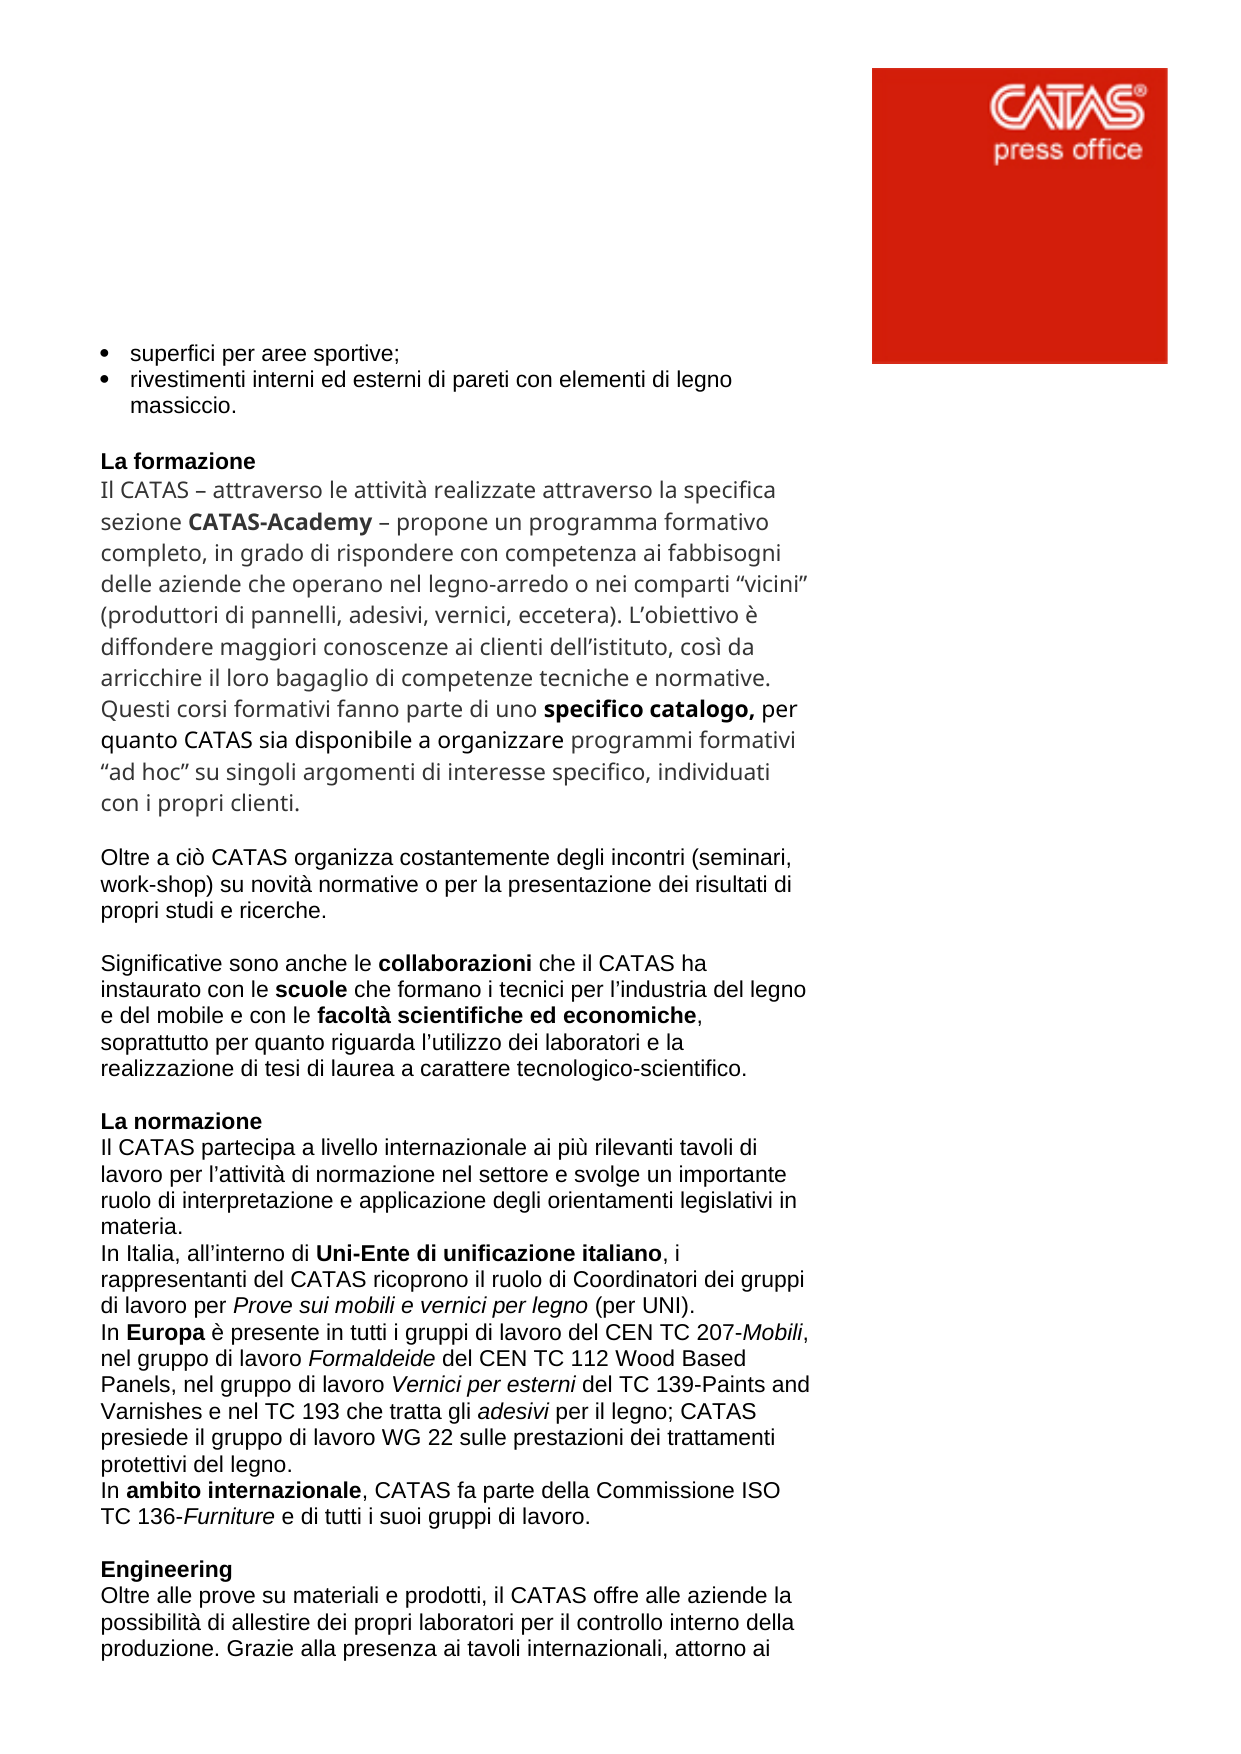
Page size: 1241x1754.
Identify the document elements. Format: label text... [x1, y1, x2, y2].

text Il CATAS partecipa a livello internazionale ai più rilevanti tavoli di lavoro per l’attività di normazione nel settore e svolge un importante ruolo di interpretazione e applicazione degli orientamenti legislativi in materia. [100, 1134, 812, 1240]
text Oltre a ciò CATAS organizza costantemente degli incontri (seminari, work-shop) su novità normative o per la presentazione dei risultati di propri studi e ricerche. [100, 844, 812, 923]
text Questi corsi formativi fanno parte di uno specifico catalogo, per quanto CATAS sia disponibile a organizzare programmi formativi “ad hoc” su singoli argomenti di interesse specifico, individuati con i propri clienti. [100, 693, 812, 818]
text La formazione [100, 448, 812, 474]
text Significative sono anche le collaborazioni che il CATAS ha instaurato con le scuole che formano i tecnici per l’industria del legno e del mobile e con le facoltà scientifiche ed economiche, soprattutto per quanto riguarda l’utilizzo dei laboratori e la realizzazione di tesi di laurea a carattere tecnologico-scientifico. [100, 950, 812, 1082]
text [100, 1582, 812, 1661]
text In Italia, all’interno di Uni-Ente di unificazione italiano, i rappresentanti del CATAS ricoprono il ruolo di Coordinatori dei gruppi di lavoro per Prove sui mobili e vernici per legno (per UNI). [100, 1240, 812, 1319]
text Engineering [100, 1556, 812, 1582]
text La normazione [100, 1108, 812, 1134]
picture [872, 68, 1168, 364]
text Il CATAS – attraverso le attività realizzate attraverso la specifica sezione CATAS-Academy – propone un programma formativo completo, in grado di rispondere con competenza ai fabbisogni delle aziende che operano nel legno-arredo o nei comparti “vicini” (produttori di pannelli, adesivi, vernici, eccetera). L’obiettivo è diffondere maggiori conoscenze ai clienti dell’istituto, così da arricchire il loro bagaglio di competenze tecniche e normative. [100, 474, 812, 693]
list rivestimenti interni ed esterni di pareti con elementi di legno massiccio. [100, 366, 812, 419]
list superfici per aree sportive; [100, 340, 812, 366]
text In ambito internazionale, CATAS fa parte della Commissione ISO TC 136-Furniture e di tutti i suoi gruppi di lavoro. [100, 1477, 812, 1529]
text In Europa è presente in tutti i gruppi di lavoro del CEN TC 207-Mobili, nel gruppo di lavoro Formaldeide del CEN TC 112 Wood Based Panels, nel gruppo di lavoro Vernici per esterni del TC 139-Paints and Varnishes e nel TC 193 che tratta gli adesivi per il legno; CATAS presiede il gruppo di lavoro WG 22 sulle prestazioni dei trattamenti protettivi del legno. [100, 1319, 812, 1477]
